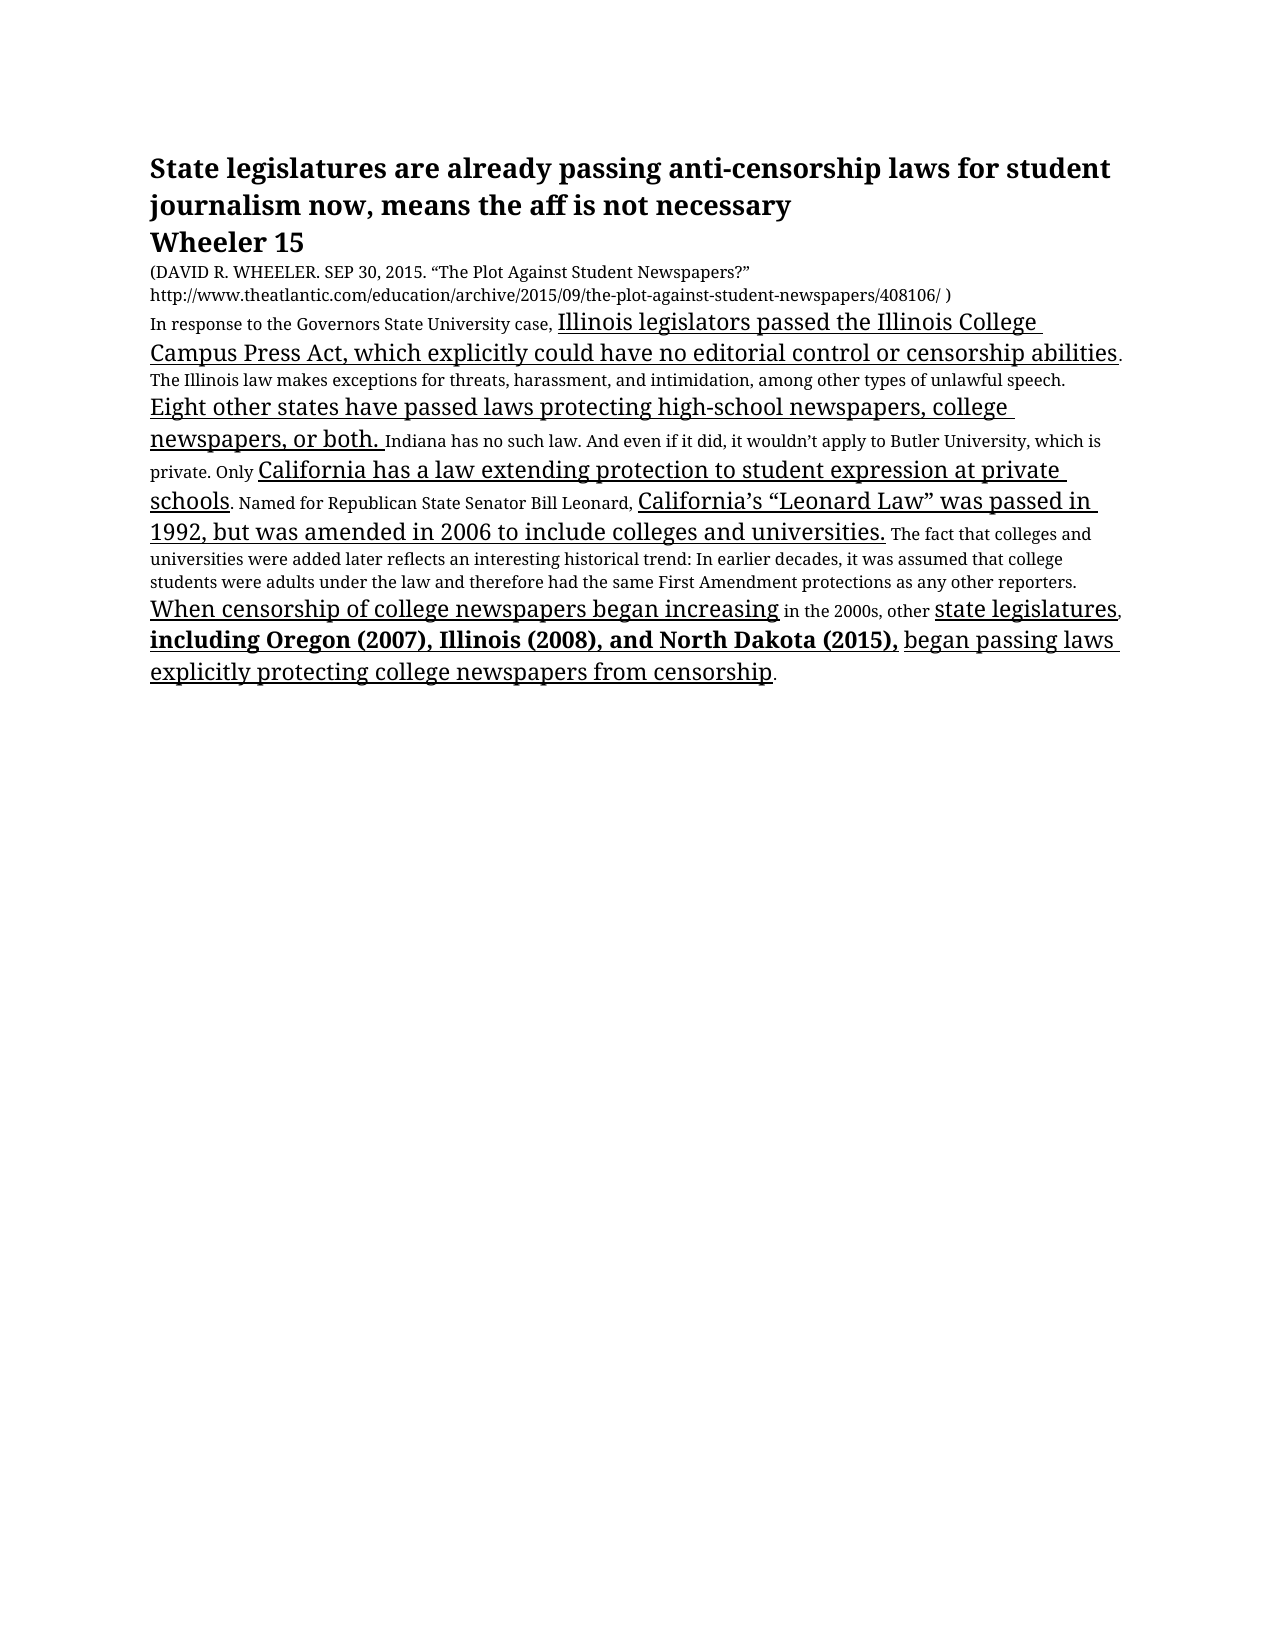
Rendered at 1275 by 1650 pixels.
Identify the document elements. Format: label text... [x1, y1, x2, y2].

text In response to the Governors State University case, Illinois legislators passed the Illinois College Campus Press Act, which explicitly could have no editorial control or censorship abilities. The Illinois law makes exceptions for threats, harassment, and intimidation, among other types of unlawful speech. Eight other states have passed laws protecting high-school newspapers, college newspapers, or both. Indiana has no such law. And even if it did, it wouldn’t apply to Butler University, which is private. Only California has a law extending protection to student expression at private schools. Named for Republican State Senator Bill Leonard, California’s “Leonard Law” was passed in 1992, but was amended in 2006 to include colleges and universities. The fact that colleges and universities were added later reflects an interesting historical trend: In earlier decades, it was assumed that college students were adults under the law and therefore had the same First Amendment protections as any other reporters. When censorship of college newspapers began increasing in the 2000s, other state legislatures, including Oregon (2007), Illinois (2008), and North Dakota (2015), began passing laws explicitly protecting college newspapers from censorship. [150, 306, 1125, 687]
subtitle State legislatures are already passing anti-censorship laws for student journalism now, means the aff is not necessary [150, 150, 1125, 224]
text Wheeler 15 [150, 224, 1125, 261]
text (DAVID R. WHEELER. SEP 30, 2015. “The Plot Against Student Newspapers?” http://www.theatlantic.com/education/archive/2015/09/the-plot-against-student-newspapers/408106/ ) [150, 261, 1125, 306]
